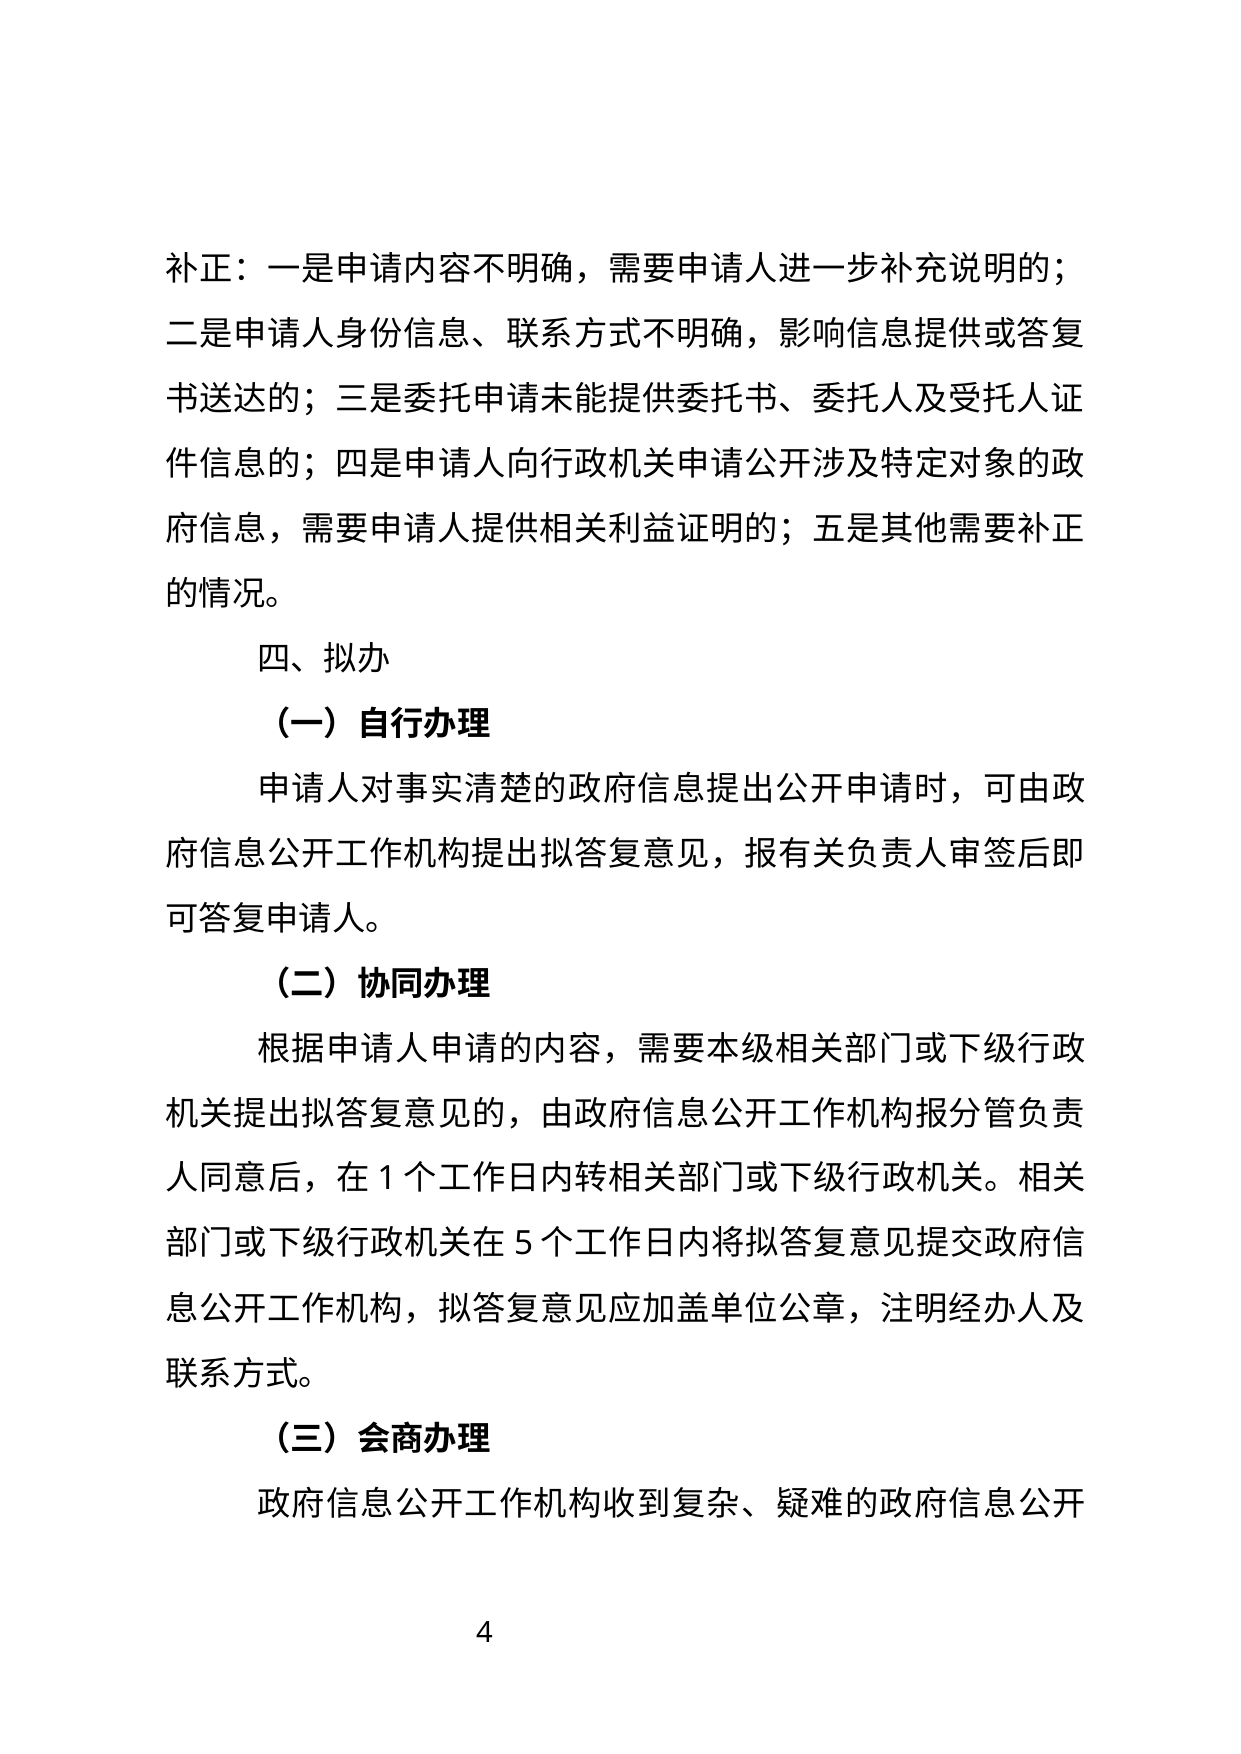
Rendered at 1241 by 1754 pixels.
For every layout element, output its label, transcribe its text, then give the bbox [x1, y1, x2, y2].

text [165, 1468, 1087, 1533]
subtitle （一）自行办理 [165, 688, 1087, 753]
subtitle 四、拟办 [165, 623, 1087, 688]
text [165, 233, 1087, 623]
subtitle （二）协同办理 [165, 948, 1087, 1013]
text 根据申请人申请的内容，需要本级相关部门或下级行政机关提出拟答复意见的，由政府信息公开工作机构报分管负责人同意后，在1个工作日内转相关部门或下级行政机关。相关部门或下级行政机关在5个工作日内将拟答复意见提交政府信息公开工作机构，拟答复意见应加盖单位公章，注明经办人及联系方式。 [165, 1013, 1087, 1403]
text 申请人对事实清楚的政府信息提出公开申请时，可由政府信息公开工作机构提出拟答复意见，报有关负责人审签后即可答复申请人。 [165, 753, 1087, 948]
subtitle （三）会商办理 [165, 1403, 1087, 1468]
